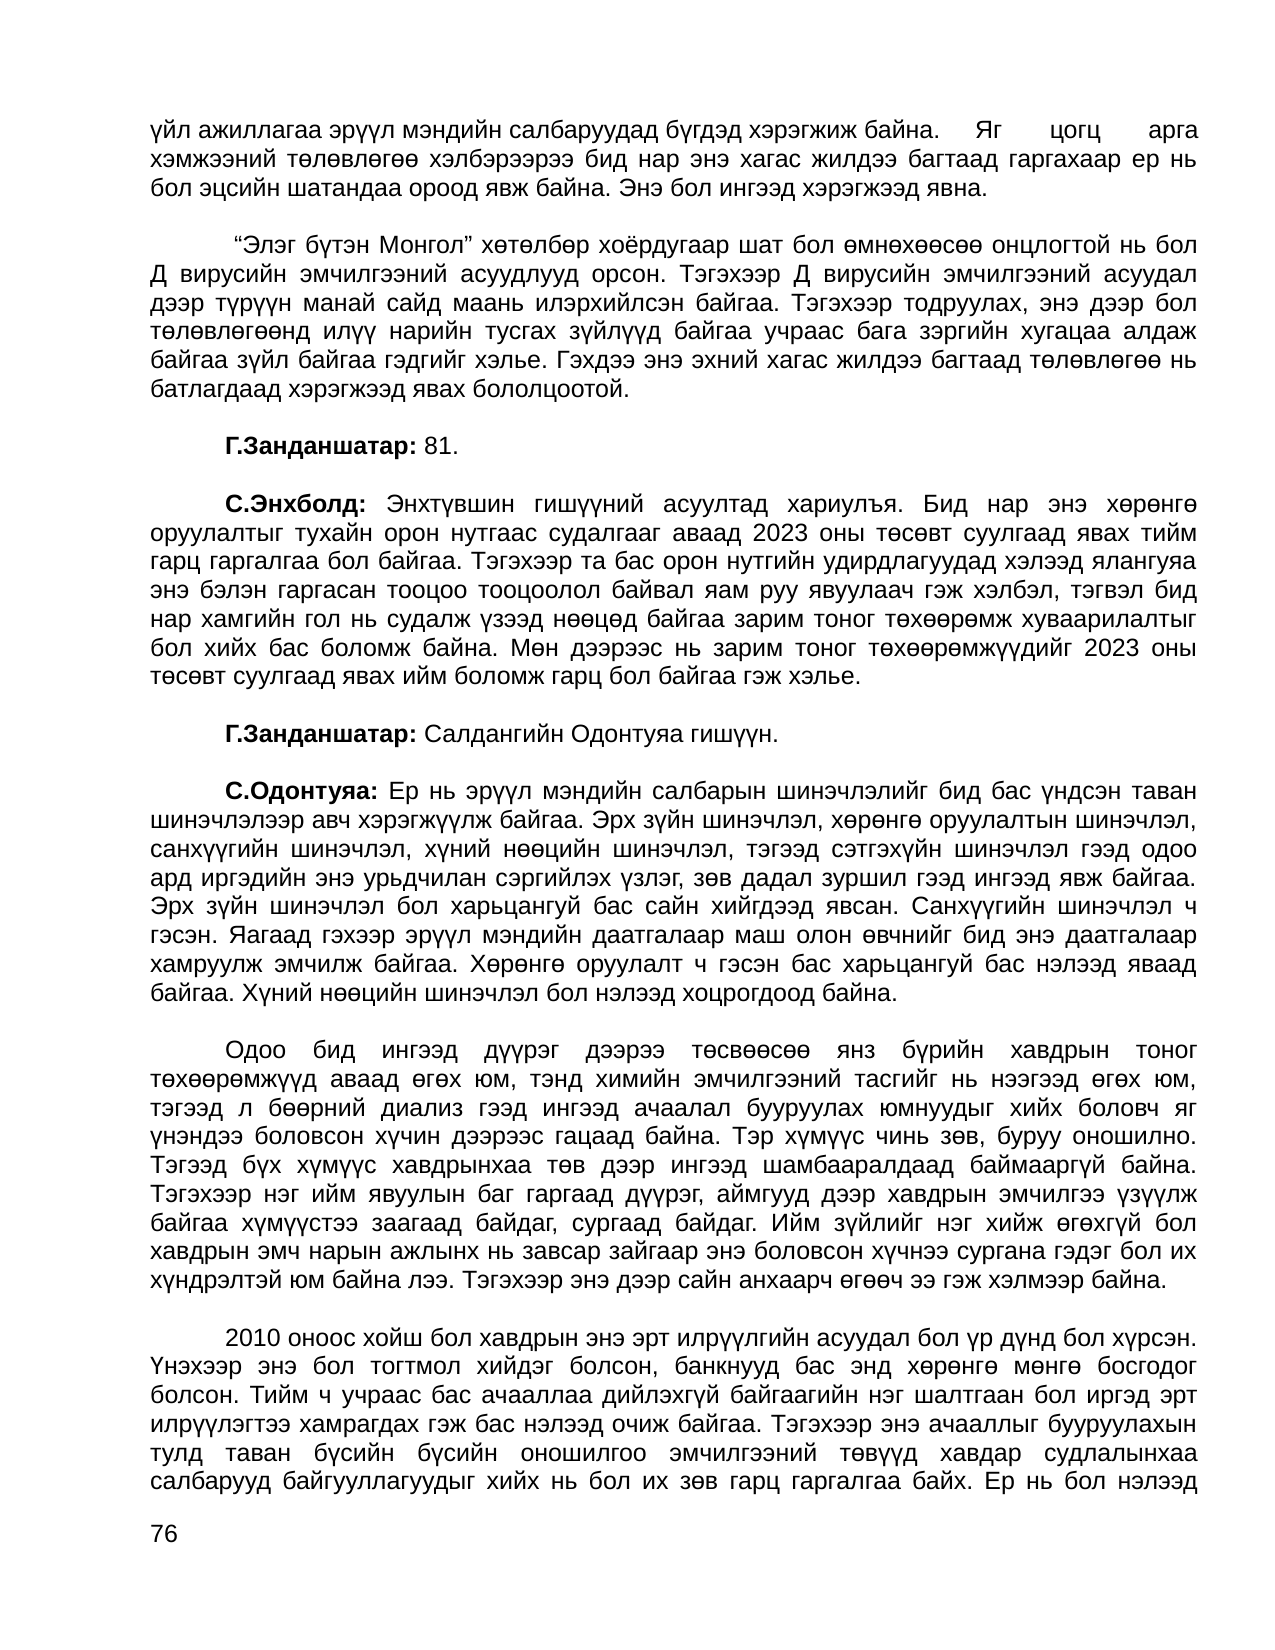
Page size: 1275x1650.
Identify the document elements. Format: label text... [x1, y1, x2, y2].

text Г.Занданшатар: Салдангийн Одонтуяа гишүүн. [150, 719, 1198, 747]
text Одоо бид ингээд дүүрэг дээрээ төсвөөсөө янз бүрийн хавдрын тоног төхөөрөмжүүд аваад өгөх юм, тэнд химийн эмчилгээний тасгийг нь нээгээд өгөх юм, тэгээд л бөөрний диализ гээд ингээд ачаалал бууруулах юмнуудыг хийх боловч яг үнэндээ боловсон хүчин дээрээс гацаад байна. Тэр хүмүүс чинь зөв, буруу оношилно. Тэгээд бүх хүмүүс хавдрынхаа төв дээр ингээд шамбааралдаад баймааргүй байна. Тэгэхээр нэг ийм явуулын баг гаргаад дүүрэг, аймгууд дээр хавдрын эмчилгээ үзүүлж байгаа хүмүүстээ заагаад байдаг, сургаад байдаг. Ийм зүйлийг нэг хийж өгөхгүй бол хавдрын эмч нарын ажлынх нь завсар зайгаар энэ боловсон хүчнээ сургана гэдэг бол их хүндрэлтэй юм байна лээ. Тэгэхээр энэ дээр сайн анхаарч өгөөч ээ гэж хэлмээр байна. [150, 1035, 1198, 1294]
text С.Одонтуяа: Ер нь эрүүл мэндийн салбарын шинэчлэлийг бид бас үндсэн таван шинэчлэлээр авч хэрэгжүүлж байгаа. Эрх зүйн шинэчлэл, хөрөнгө оруулалтын шинэчлэл, санхүүгийн шинэчлэл, хүний нөөцийн шинэчлэл, тэгээд сэтгэхүйн шинэчлэл гээд одоо ард иргэдийн энэ урьдчилан сэргийлэх үзлэг, зөв дадал зуршил гээд ингээд явж байгаа. Эрх зүйн шинэчлэл бол харьцангуй бас сайн хийгдээд явсан. Санхүүгийн шинэчлэл ч гэсэн. Яагаад гэхээр эрүүл мэндийн даатгалаар маш олон өвчнийг бид энэ даатгалаар хамруулж эмчилж байгаа. Хөрөнгө оруулалт ч гэсэн бас харьцангуй бас нэлээд яваад байгаа. Хүний нөөцийн шинэчлэл бол нэлээд хоцрогдоод байна. [150, 776, 1198, 1006]
text С.Энхболд: Энхтүвшин гишүүний асуултад хариулъя. Бид нар энэ хөрөнгө оруулалтыг тухайн орон нутгаас судалгааг аваад 2023 оны төсөвт суулгаад явах тийм гарц гаргалгаа бол байгаа. Тэгэхээр та бас орон нутгийн удирдлагуудад хэлээд ялангуяа энэ бэлэн гаргасан тооцоо тооцоолол байвал яам руу явуулаач гэж хэлбэл, тэгвэл бид нар хамгийн гол нь судалж үзээд нөөцөд байгаа зарим тоног төхөөрөмж хуваарилалтыг бол хийх бас боломж байна. Мөн дээрээс нь зарим тоног төхөөрөмжүүдийг 2023 оны төсөвт суулгаад явах ийм боломж гарц бол байгаа гэж хэлье. [150, 489, 1198, 690]
text Г.Занданшатар: 81. [150, 431, 1198, 460]
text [150, 115, 1198, 201]
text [150, 1322, 1198, 1495]
text “Элэг бүтэн Монгол” хөтөлбөр хоёрдугаар шат бол өмнөхөөсөө онцлогтой нь бол Д вирусийн эмчилгээний асуудлууд орсон. Тэгэхээр Д вирусийн эмчилгээний асуудал дээр түрүүн манай сайд маань илэрхийлсэн байгаа. Тэгэхээр тодруулах, энэ дээр бол төлөвлөгөөнд илүү нарийн тусгах зүйлүүд байгаа учраас бага зэргийн хугацаа алдаж байгаа зүйл байгаа гэдгийг хэлье. Гэхдээ энэ эхний хагас жилдээ багтаад төлөвлөгөө нь батлагдаад хэрэгжээд явах бололцоотой. [150, 230, 1198, 402]
